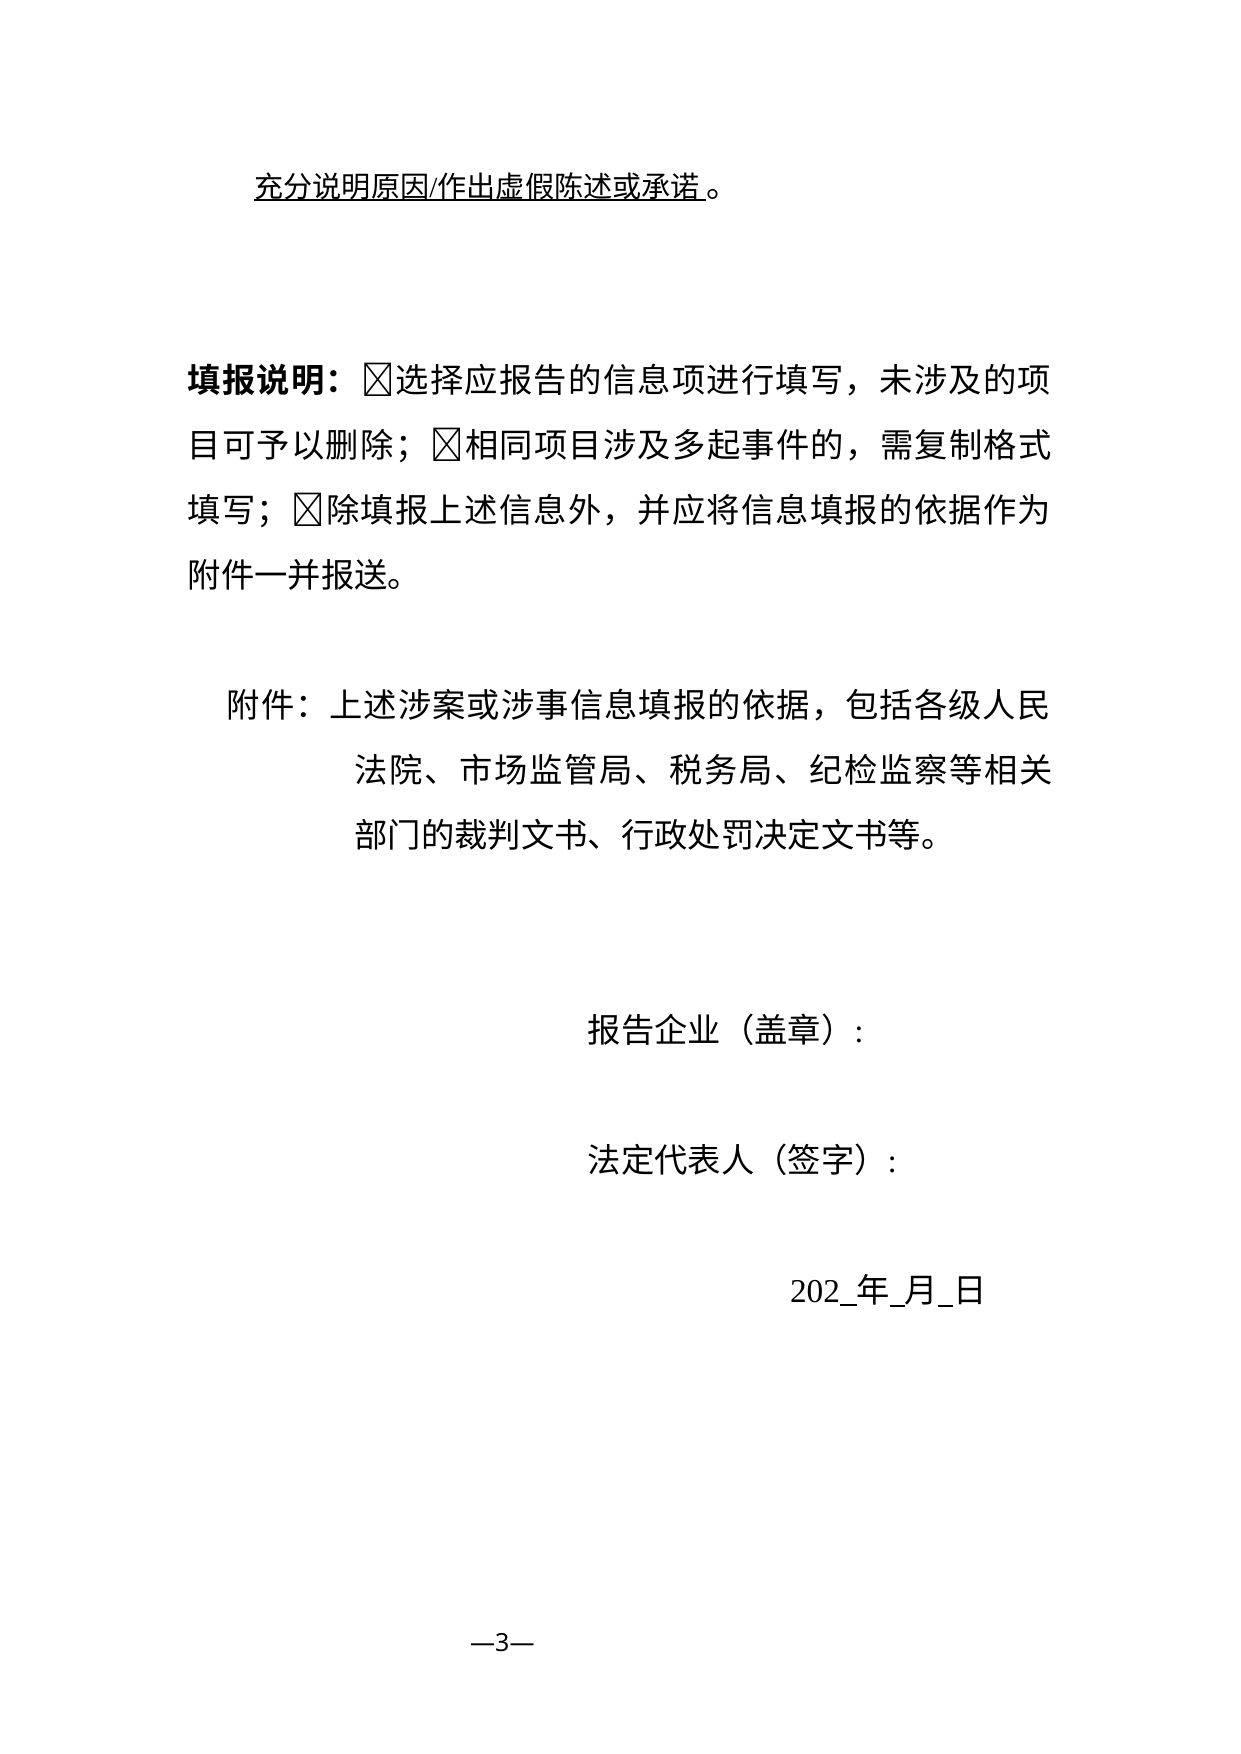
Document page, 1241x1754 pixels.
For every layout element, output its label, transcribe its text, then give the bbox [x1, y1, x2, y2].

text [187, 150, 1053, 215]
text 填报说明：选择应报告的信息项进行填写，未涉及的项目可予以删除；相同项目涉及多起事件的，需复制格式填写；除填报上述信息外，并应将信息填报的依据作为附件一并报送。 [187, 345, 1053, 605]
text 202 年 月 日 [187, 1255, 986, 1320]
text 附件：上述涉案或涉事信息填报的依据，包括各级人民法院、市场监管局、税务局、纪检监察等相关部门的裁判文书、行政处罚决定文书等。 [187, 670, 1053, 865]
text 法定代表人（签字）: [187, 1125, 1053, 1190]
text 报告企业（盖章）: [187, 995, 1053, 1060]
